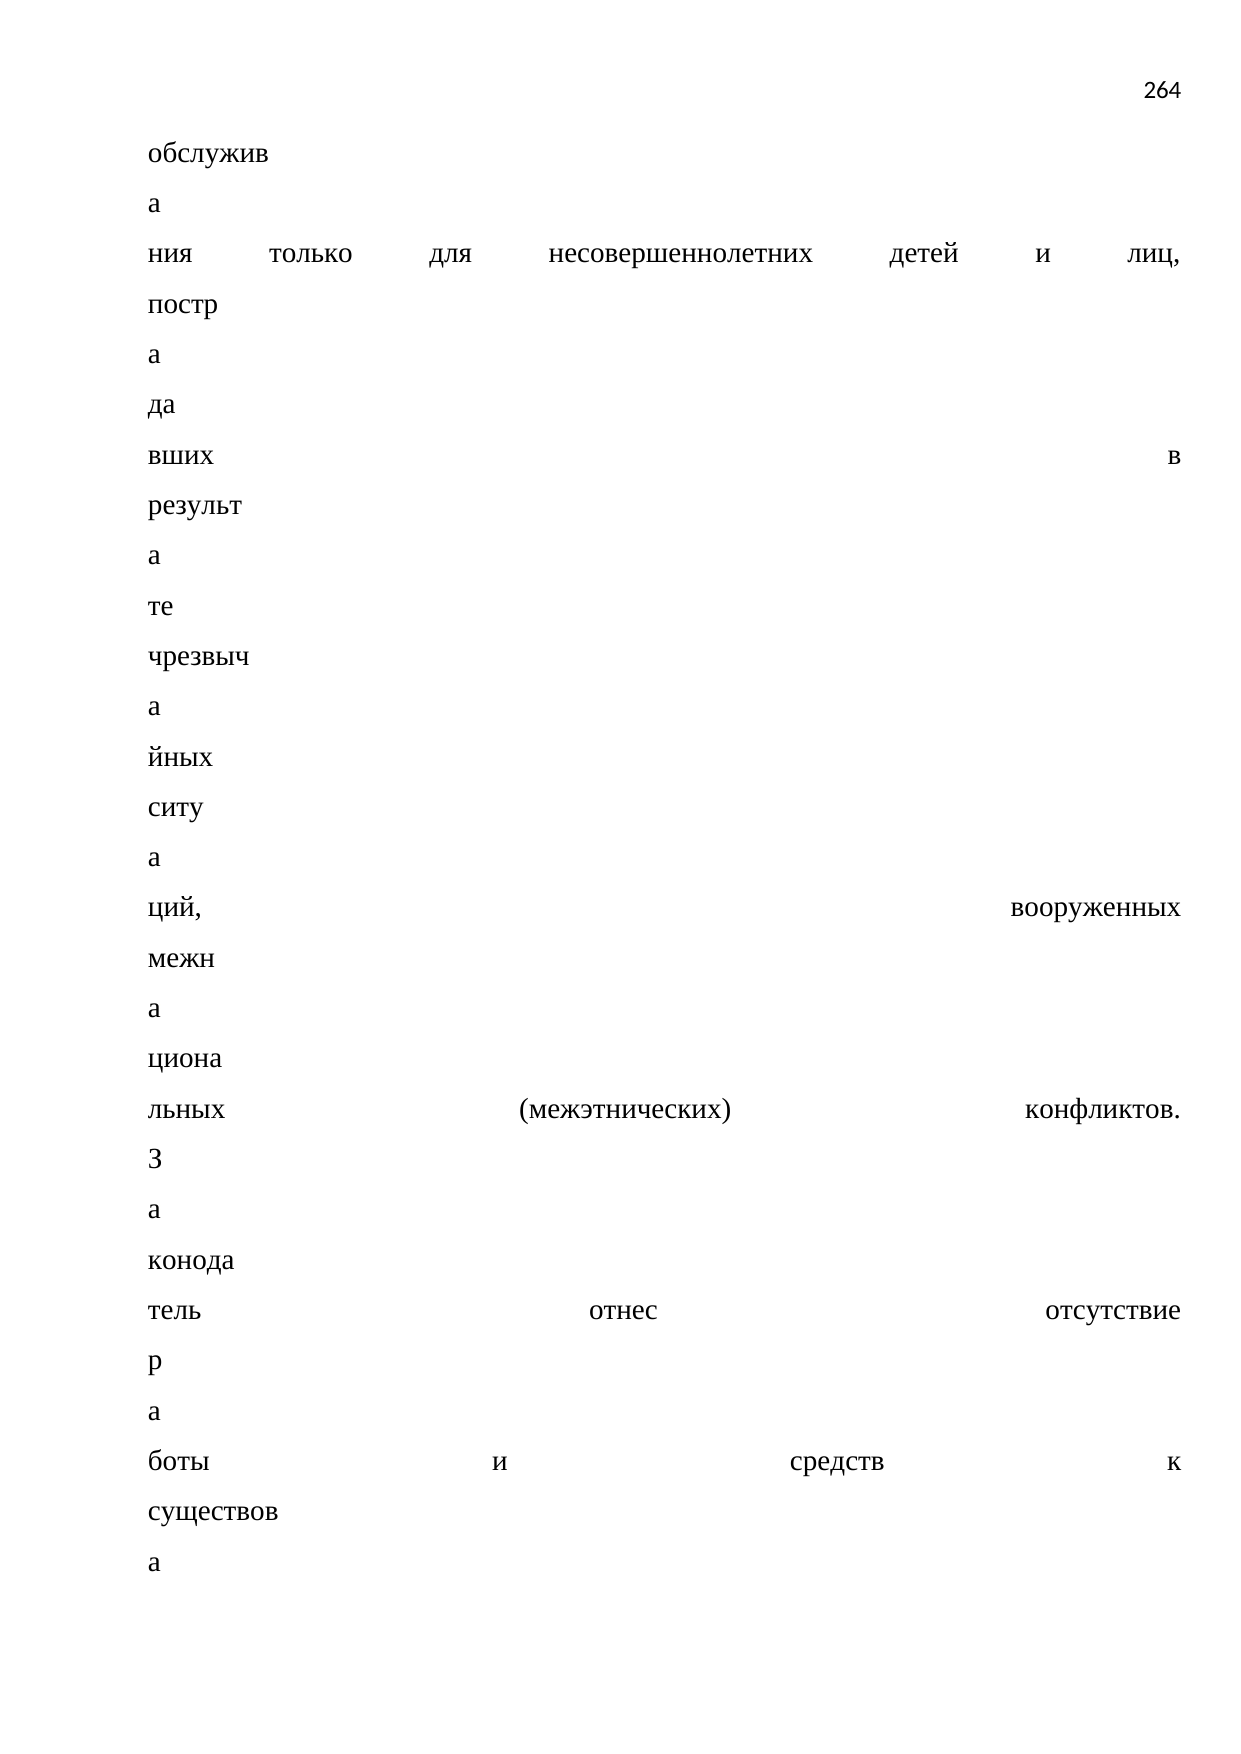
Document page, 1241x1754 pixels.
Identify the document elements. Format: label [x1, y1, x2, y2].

text [148, 135, 1181, 1577]
